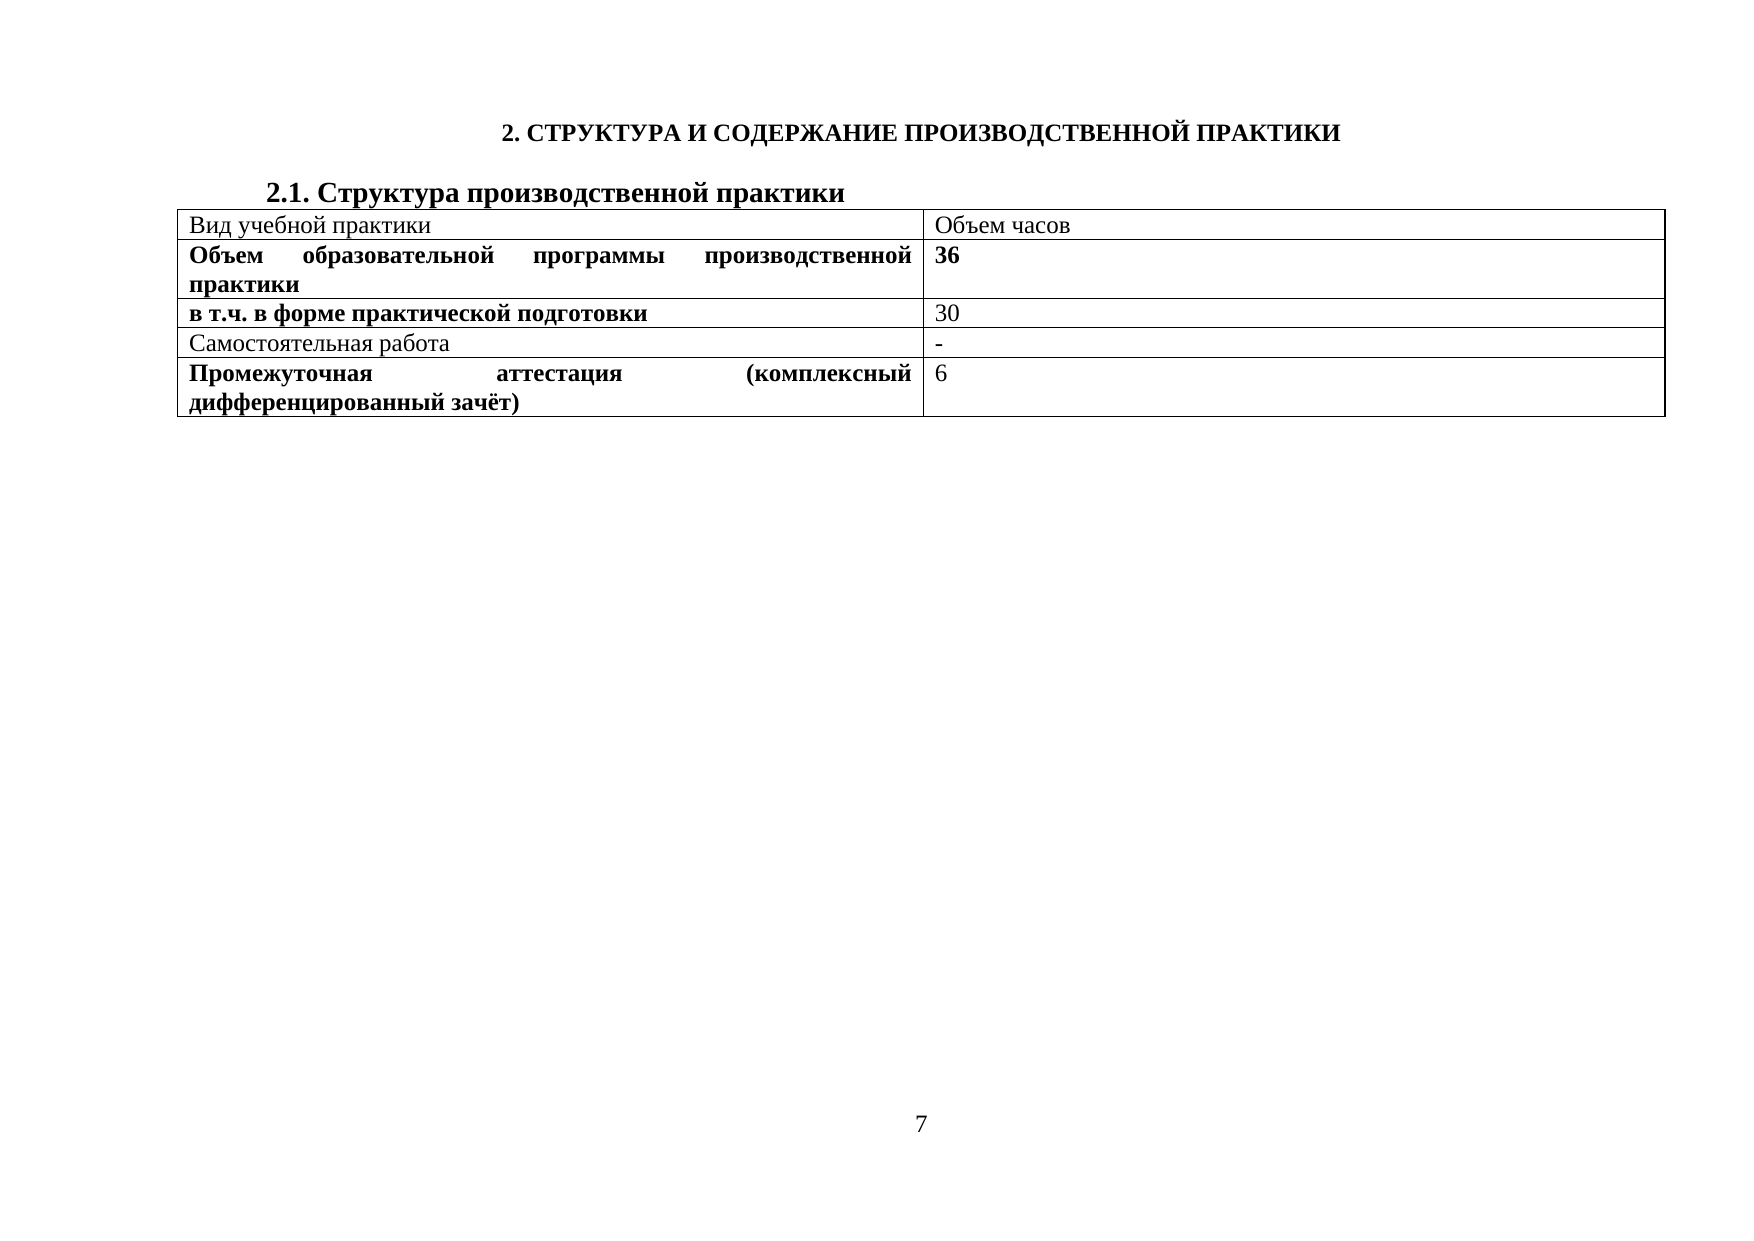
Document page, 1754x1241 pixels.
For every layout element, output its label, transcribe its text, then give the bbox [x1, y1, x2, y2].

text 2. Структура и содержание производственноЙ ПРАКТИКИ [177, 118, 1665, 147]
table_cell - [924, 328, 1664, 357]
table_header Объем часов [924, 210, 1664, 239]
table_cell 6 [924, 358, 1664, 416]
table_cell 36 [924, 240, 1664, 297]
table_cell Промежуточная аттестация (комплексный дифференцированный зачёт) [178, 358, 923, 416]
table_cell 30 [924, 299, 1664, 327]
table_header Вид учебной практики [178, 210, 923, 239]
text 2.1. Структура производственной практики [177, 176, 1665, 209]
table_cell Объем образовательной программы производственной практики [178, 240, 923, 297]
table_cell в т.ч. в форме практической подготовки [178, 299, 923, 327]
table_cell Самостоятельная работа [178, 328, 923, 357]
